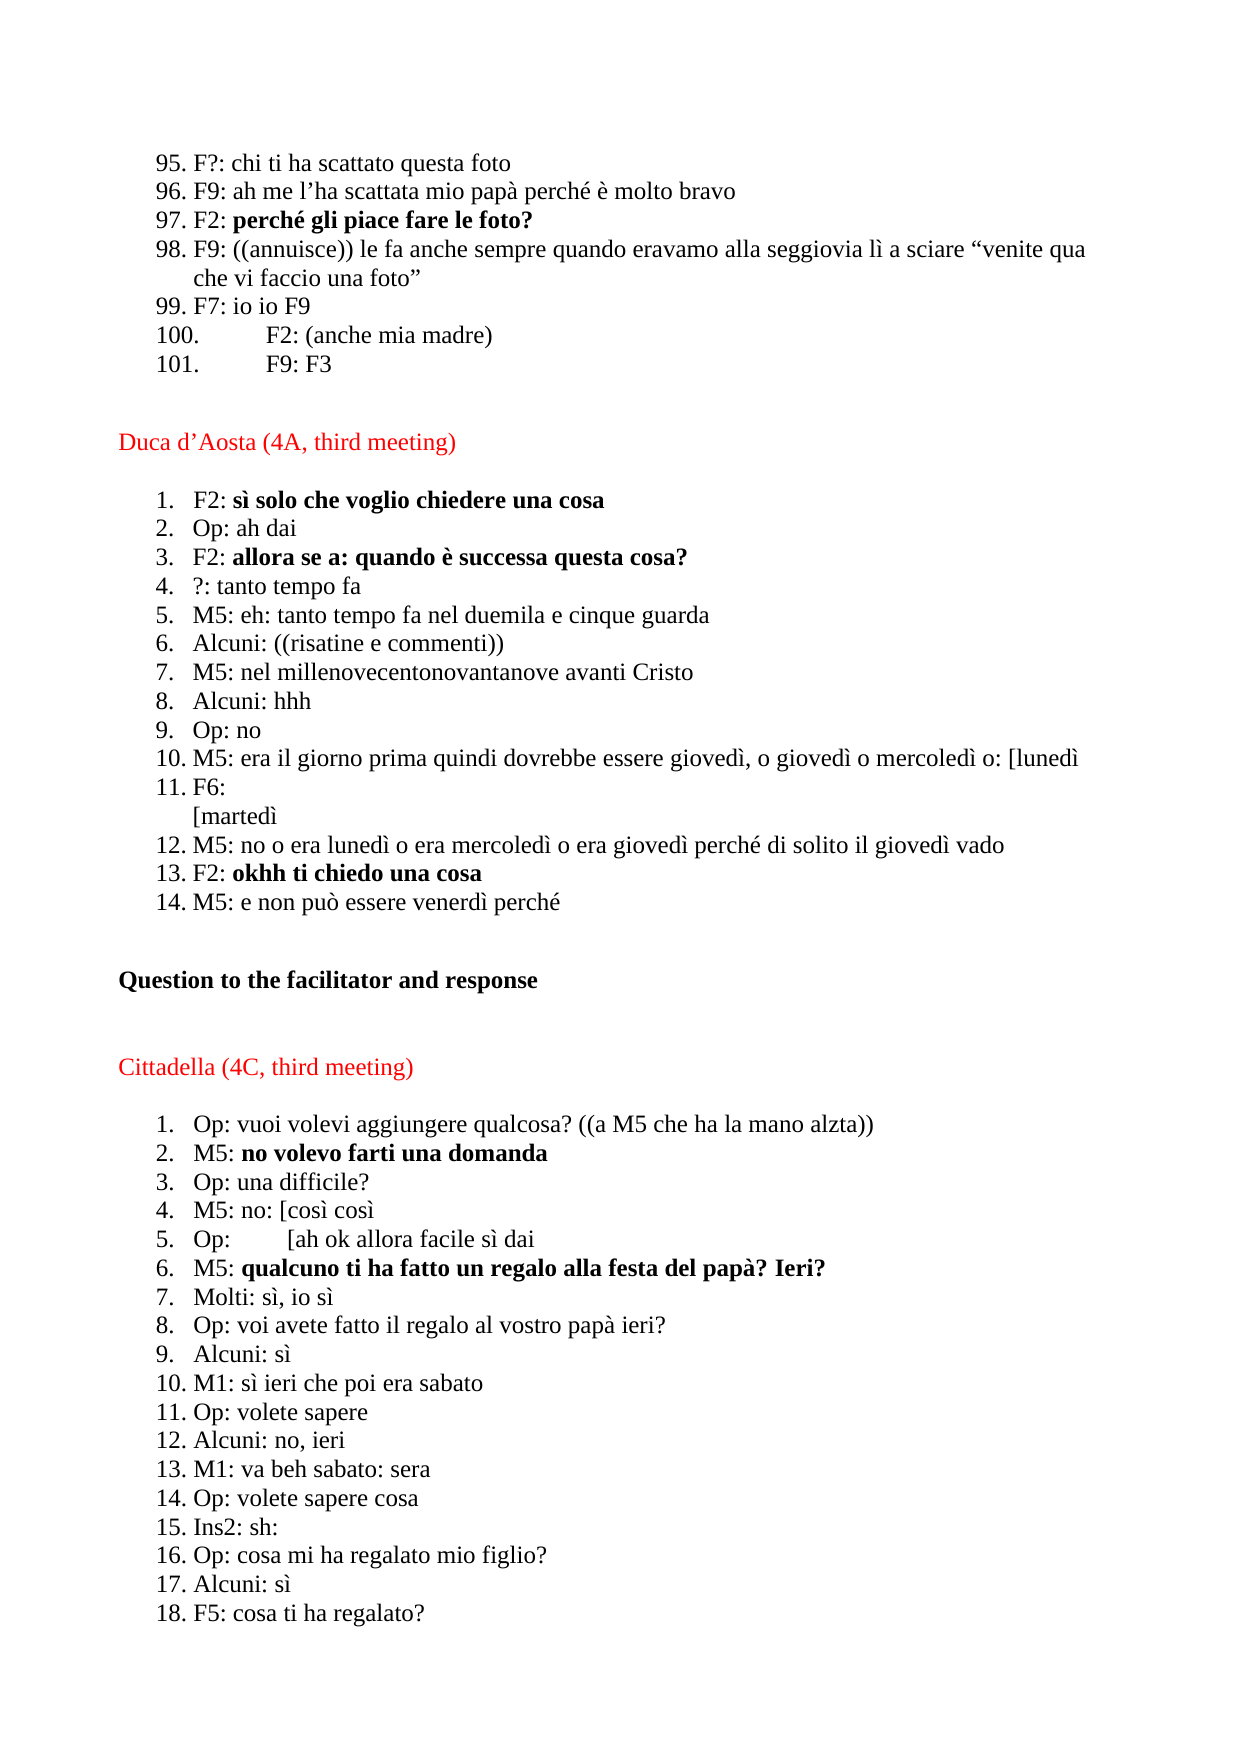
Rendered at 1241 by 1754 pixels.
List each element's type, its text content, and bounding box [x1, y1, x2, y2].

list F9: F3 [156, 349, 1122, 378]
list Molti: sì, io sì [156, 1282, 1122, 1311]
list Alcuni: sì [156, 1569, 1122, 1598]
list F2: sì solo che voglio chiedere una cosa [156, 485, 1122, 513]
list Op: cosa mi ha regalato mio figlio? [156, 1541, 1122, 1569]
list F9: ah me l’ha scattata mio papà perché è molto bravo [156, 176, 1122, 205]
list M5: qualcuno ti ha fatto un regalo alla festa del papà? Ieri? [156, 1253, 1122, 1282]
list Op: volete sapere [156, 1397, 1122, 1426]
list M5: no volevo farti una domanda [156, 1138, 1122, 1167]
list Alcuni: sì [156, 1339, 1122, 1368]
list M5: no o era lunedì o era mercoledì o era giovedì perché di solito il giovedì vado [155, 830, 1122, 858]
list ?: tanto tempo fa [155, 571, 1122, 600]
list F7: io io F9 [156, 291, 1122, 320]
list M5: no: [così così [156, 1196, 1122, 1224]
list Op: [ah ok allora facile sì dai [156, 1224, 1122, 1253]
list Alcuni: ((risatine e commenti)) [155, 628, 1122, 657]
list M5: eh: tanto tempo fa nel duemila e cinque guarda [155, 600, 1122, 628]
list Op: no [155, 715, 1122, 743]
list M1: va beh sabato: sera [156, 1454, 1122, 1483]
list M5: nel millenovecentonovantanove avanti Cristo [155, 657, 1122, 686]
list Alcuni: hhh [155, 686, 1122, 715]
text Question to the facilitator and response [118, 966, 1122, 994]
list F2: perché gli piace fare le foto? [156, 205, 1122, 234]
list Op: volete sapere cosa [156, 1483, 1122, 1512]
text Cittadella (4C, third meeting) [118, 1052, 1122, 1081]
list Ins2: sh: [156, 1512, 1122, 1541]
list M1: sì ieri che poi era sabato [156, 1368, 1122, 1397]
list M5: e non può essere venerdì perché [155, 887, 1122, 916]
list Op: vuoi volevi aggiungere qualcosa? ((a M5 che ha la mano alzta)) [156, 1109, 1122, 1138]
list M5: era il giorno prima quindi dovrebbe essere giovedì, o giovedì o mercoledì o: [lunedì [155, 743, 1122, 772]
list F2: okhh ti chiedo una cosa [155, 858, 1122, 887]
list F5: cosa ti ha regalato? [156, 1598, 1122, 1627]
list F?: chi ti ha scattato questa foto [156, 148, 1122, 176]
list Op: voi avete fatto il regalo al vostro papà ieri? [156, 1311, 1122, 1339]
list Op: una difficile? [156, 1167, 1122, 1196]
list F2: allora se a: quando è successa questa cosa? [155, 542, 1122, 571]
list F9: ((annuisce)) le fa anche sempre quando eravamo alla seggiovia lì a sciare “venite qua che vi faccio una foto” [156, 234, 1122, 291]
list F6: [martedì [155, 772, 1122, 830]
list F2: (anche mia madre) [156, 320, 1122, 349]
list Op: ah dai [155, 513, 1122, 542]
text Duca d’Aosta (4A, third meeting) [118, 427, 1122, 456]
list Alcuni: no, ieri [156, 1426, 1122, 1454]
